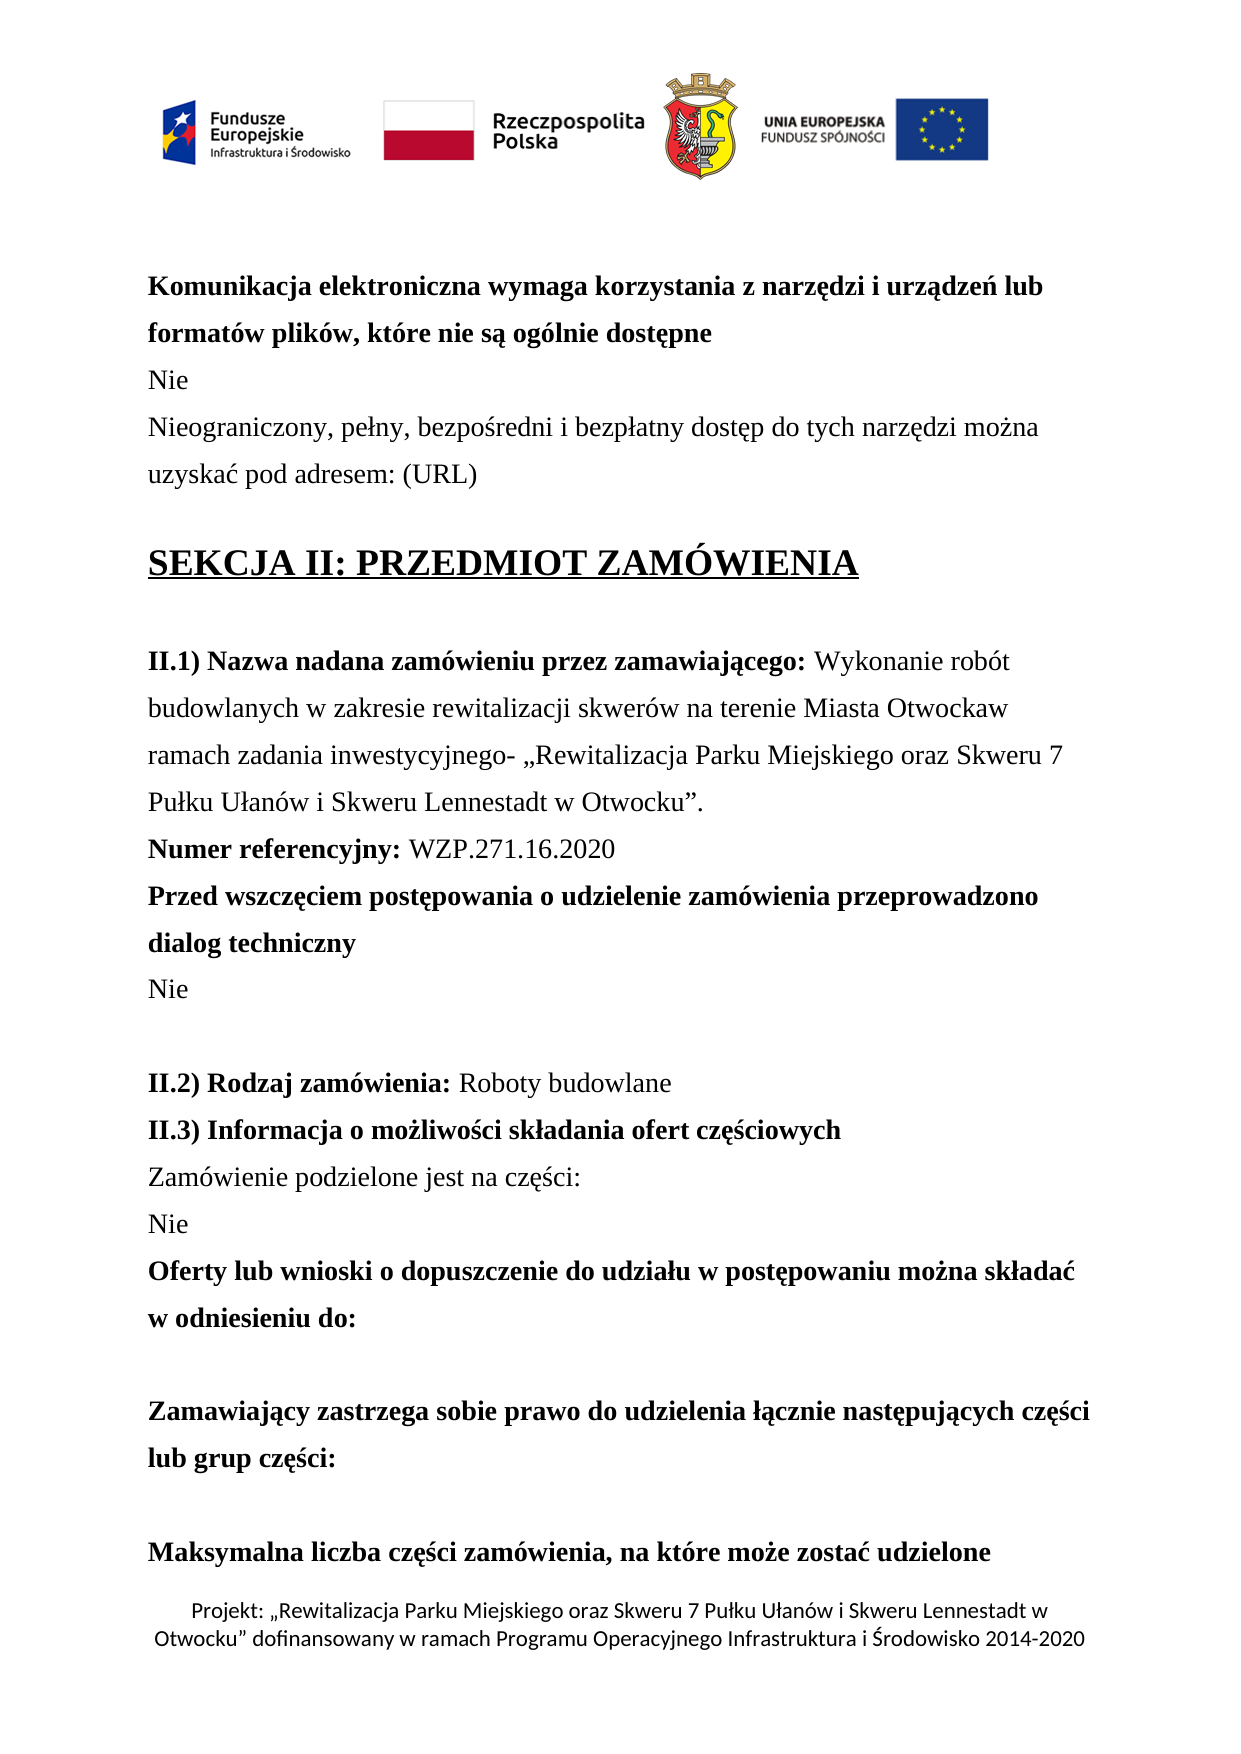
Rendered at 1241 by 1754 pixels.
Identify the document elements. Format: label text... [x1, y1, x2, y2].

text Komunikacja elektroniczna wymaga korzystania z narzędzi i urządzeń lub formatów plików, które nie są ogólnie dostępne [148, 208, 1093, 349]
text SEKCJA II: PRZEDMIOT ZAMÓWIENIA [148, 536, 1093, 583]
text Nie Oferty lub wnioski o dopuszczenie do udziału w postępowaniu można składać w odniesieniu do: [148, 1192, 1093, 1380]
text Nie Nieograniczony, pełny, bezpośredni i bezpłatny dostęp do tych narzędzi można uzyskać pod adresem: (URL) [148, 349, 1093, 536]
text II.1) Nazwa nadana zamówieniu przez zamawiającego: Wykonanie robót budowlanych w zakresie rewitalizacji skwerów na terenie Miasta Otwockaw ramach zadania inwestycyjnego- „Rewitalizacja Parku Miejskiego oraz Skweru 7 Pułku Ułanów i Skweru Lennestadt w Otwocku”. Numer referencyjny: WZP.271.16.2020 Przed wszczęciem postępowania o udzielenie zamówienia przeprowadzono dialog techniczny [148, 583, 1093, 958]
text II.2) Rodzaj zamówienia: Roboty budowlane II.3) Informacja o możliwości składania ofert częściowych Zamówienie podzielone jest na części: [148, 1005, 1093, 1192]
picture [147, 73, 1010, 180]
text Nie [148, 958, 1093, 1005]
